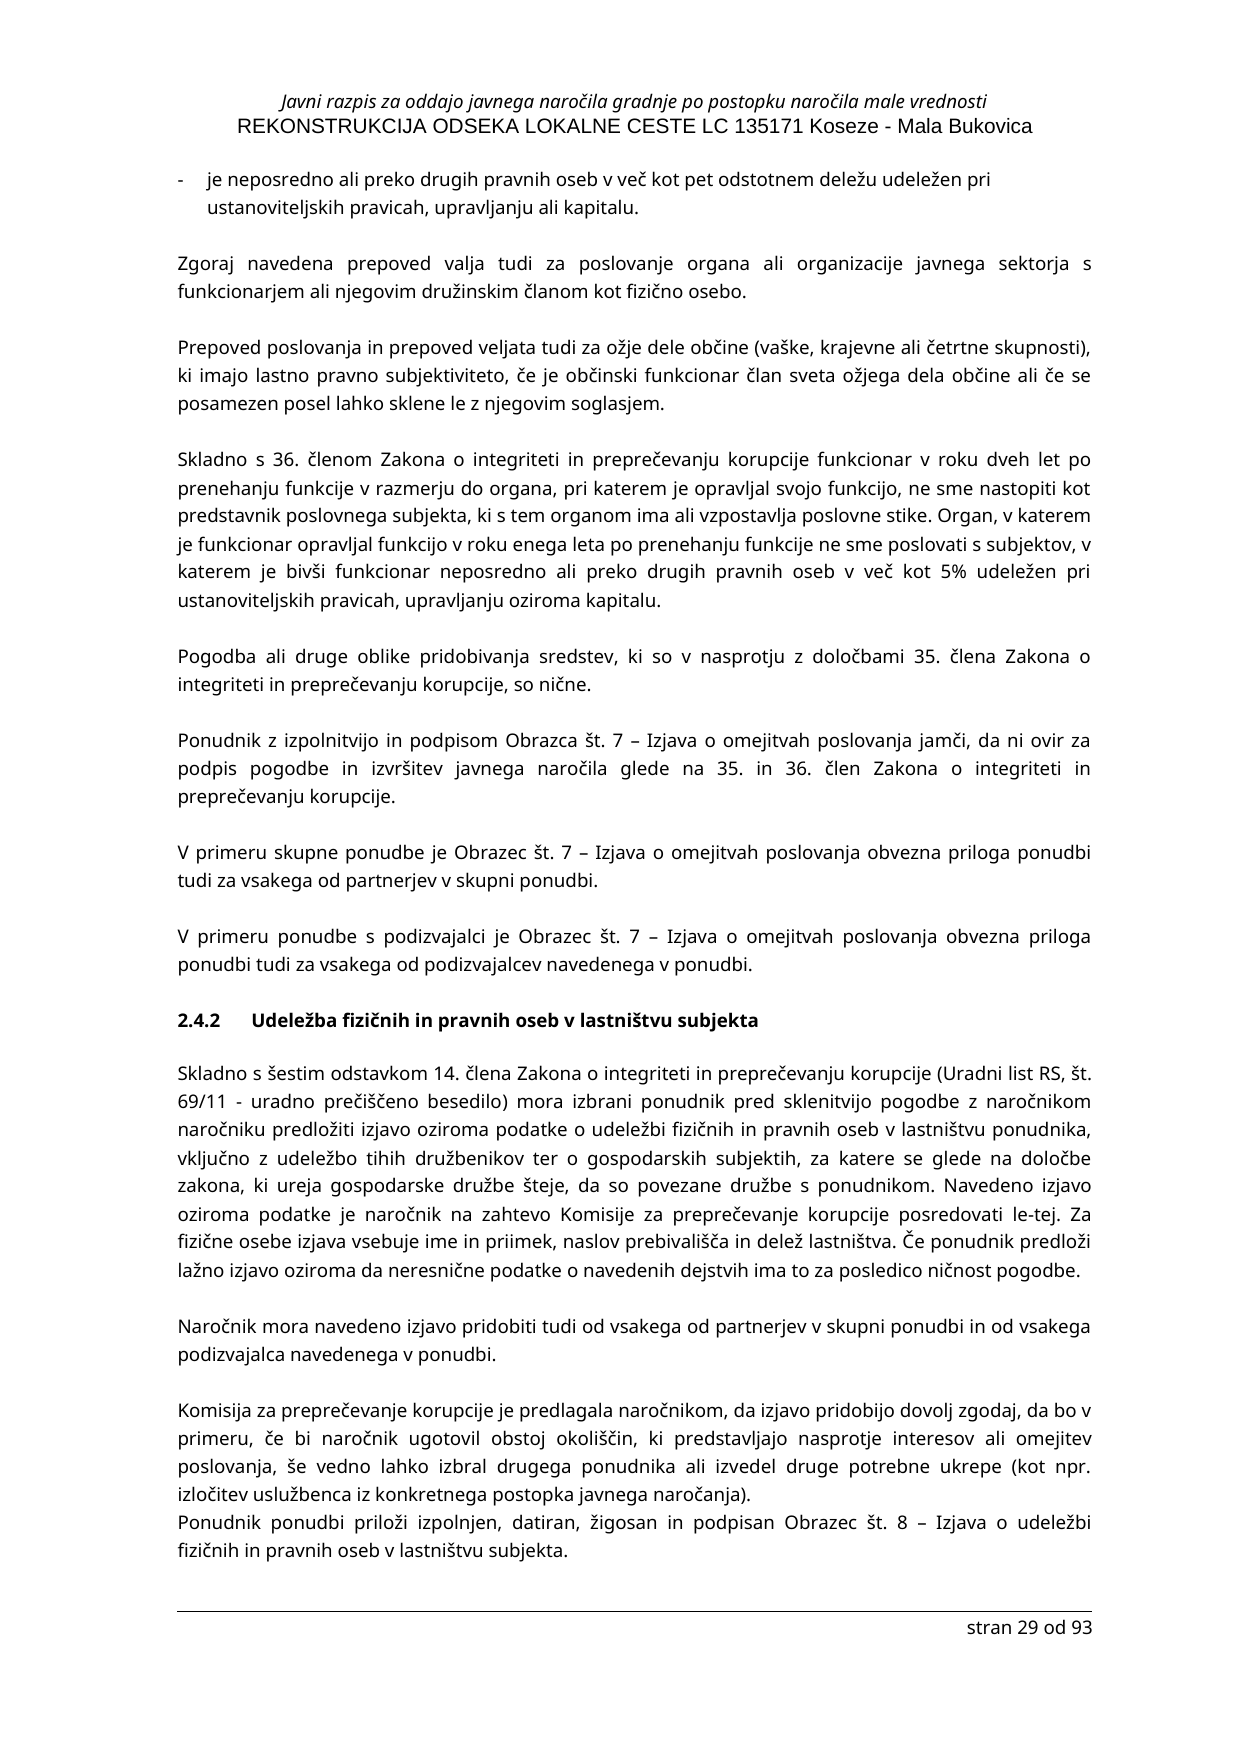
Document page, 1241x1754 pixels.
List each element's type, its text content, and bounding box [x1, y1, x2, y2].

list Ponudnik ponudbi priloži izpolnjen, datiran, žigosan in podpisan Obrazec št. 8 – Izjava o udeležbi fizičnih in pravnih oseb v lastništvu subjekta. [177, 1509, 1092, 1563]
list Pogodba ali druge oblike pridobivanja sredstev, ki so v nasprotju z določbami 35. člena Zakona o integriteti in preprečevanju korupcije, so nične. [177, 643, 1092, 696]
list Skladno s šestim odstavkom 14. člena Zakona o integriteti in preprečevanju korupcije (Uradni list RS, št. 69/11 - uradno prečiščeno besedilo) mora izbrani ponudnik pred sklenitvijo pogodbe z naročnikom naročniku predložiti izjavo oziroma podatke o udeležbi fizičnih in pravnih oseb v lastništvu ponudnika, vključno z udeležbo tihih družbenikov ter o gospodarskih subjektih, za katere se glede na določbe zakona, ki ureja gospodarske družbe šteje, da so povezane družbe s ponudnikom. Navedeno izjavo oziroma podatke je naročnik na zahtevo Komisije za preprečevanje korupcije posredovati le-tej. Za fizične osebe izjava vsebuje ime in priimek, naslov prebivališča in delež lastništva. Če ponudnik predloži lažno izjavo oziroma da neresnične podatke o navedenih dejstvih ima to za posledico ničnost pogodbe. [177, 1061, 1092, 1282]
list Ponudnik z izpolnitvijo in podpisom Obrazca št. 7 – Izjava o omejitvah poslovanja jamči, da ni ovir za podpis pogodbe in izvršitev javnega naročila glede na 36. člen Zakona o integriteti in preprečevanju korupcije. [177, 727, 1092, 808]
subtitle Udeležba fizičnih in pravnih oseb v lastništvu subjekta [177, 1007, 1092, 1033]
list Naročnik mora navedeno izjavo pridobiti tudi od vsakega od partnerjev v skupni ponudbi in od vsakega podizvajalca navedenega v ponudbi. [177, 1313, 1092, 1366]
list Komisija za preprečevanje korupcije je predlagala naročnikom, da izjavo pridobijo dovolj zgodaj, da bo v primeru, če bi naročnik ugotovil obstoj okoliščin, ki predstavljajo nasprotje interesov ali omejitev poslovanja, še vedno lahko izbral drugega ponudnika ali izvedel druge potrebne ukrepe (kot npr. izločitev uslužbenca iz konkretnega postopka javnega naročanja). [177, 1397, 1092, 1507]
list Prepoved poslovanja in prepoved veljata tudi za ožje dele občine (vaške, krajevne ali četrtne skupnosti), ki imajo lastno pravno subjektiviteto, če je občinski funkcionar član sveta ožjega dela občine ali če se posamezen posel lahko sklene le z njegovim soglasjem. [177, 335, 1092, 416]
list V primeru ponudbe s podizvajalci je Obrazec št. 7 – Izjava o omejitvah poslovanja obvezna priloga ponudbi tudi za vsakega od podizvajalcev navedenega v ponudbi. [177, 923, 1092, 977]
list Skladno s 36. členom Zakona o integriteti in preprečevanju korupcije funkcionar v roku dveh let po prenehanju funkcije v razmerju do organa, pri katerem je opravljal svojo funkcijo, ne sme nastopiti kot predstavnik poslovnega subjekta, ki s tem organom ima ali vzpostavlja poslovne stike. Organ, v katerem je funkcionar opravljal funkcijo v roku enega leta po prenehanju funkcije ne sme poslovati s subjektov, v katerem je bivši funkcionar neposredno ali preko drugih pravnih oseb v več kot 5% udeležen pri ustanoviteljskih pravicah, upravljanju oziroma kapitalu. [177, 447, 1092, 612]
list Zgoraj navedena prepoved valja tudi za poslovanje organa ali organizacije javnega sektorja s funkcionarjem ali njegovim družinskim članom kot fizično osebo. [177, 251, 1092, 304]
list V primeru skupne ponudbe je Obrazec št. 7 – Izjava o omejitvah poslovanja obvezna priloga ponudbi tudi za vsakega od partnerjev v skupni ponudbi. [177, 839, 1092, 893]
text je neposredno ali preko drugih pravnih oseb v več kot pet odstotnem deležu udeležen pri ustanoviteljskih pravicah, upravljanju ali kapitalu. [177, 167, 1092, 220]
